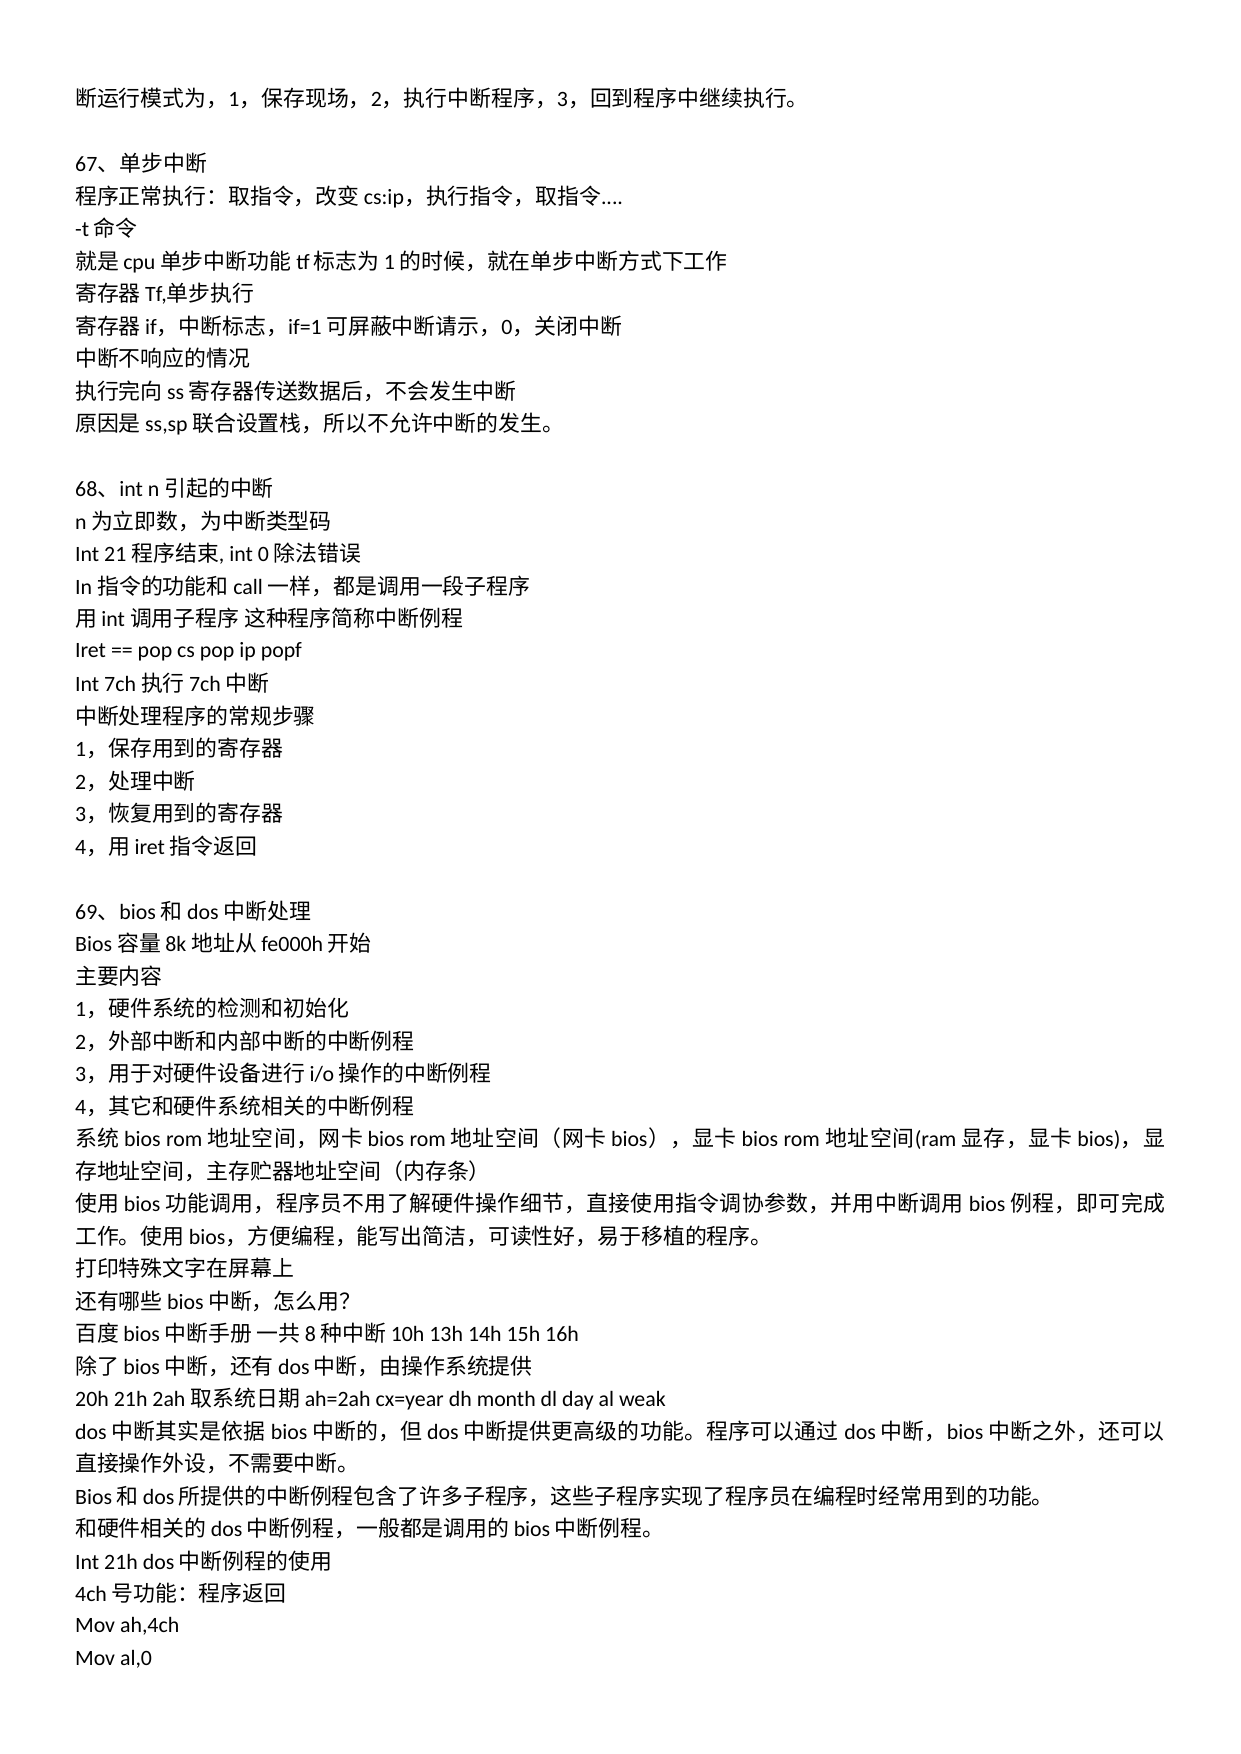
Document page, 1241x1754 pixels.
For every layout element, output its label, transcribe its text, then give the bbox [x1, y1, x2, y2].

list 69、bios 和dos 中断处理 [75, 893, 1165, 926]
text Mov al,0 [75, 1641, 1165, 1673]
list -t命令 [75, 211, 1165, 243]
text Int 21h dos中断例程的使用 [75, 1543, 1165, 1576]
list 原因是ss,sp联合设置栈，所以不允许中断的发生。 [75, 406, 1165, 438]
list dos中断其实是依据bios中断的，但dos中断提供更高级的功能。程序可以通过dos中断，bios中断之外，还可以直接操作外设，不需要中断。 [75, 1413, 1165, 1478]
list 67、单步中断 [75, 146, 1165, 178]
list In 指令的功能和 call 一样，都是调用一段子程序 [75, 568, 1165, 601]
list 处理中断 [75, 763, 1165, 796]
text Mov ah,4ch [75, 1608, 1165, 1641]
list 寄存器Tf,单步执行 [75, 276, 1165, 308]
list 用int 调用子程序 这种程序简称中断例程 [75, 601, 1165, 633]
list int n 引起的中断 [75, 471, 1165, 503]
list 主要内容 [75, 958, 1165, 991]
list 就是cpu单步中断功能 tf标志为1的时候，就在单步中断方式下工作 [75, 243, 1165, 276]
list 中断不响应的情况 [75, 341, 1165, 373]
text Bios和dos所提供的中断例程包含了许多子程序，这些子程序实现了程序员在编程时经常用到的功能。 [75, 1478, 1165, 1511]
list 寄存器if，中断标志，if=1可屏蔽中断请示，0，关闭中断 [75, 308, 1165, 341]
list 使用bios功能调用，程序员不用了解硬件操作细节，直接使用指令调协参数，并用中断调用bios例程，即可完成工作。使用bios，方便编程，能写出简洁，可读性好，易于移植的程序。 [75, 1186, 1165, 1251]
text 和硬件相关的dos中断例程，一般都是调用的bios中断例程。 [75, 1511, 1165, 1543]
list 用iret指令返回 [75, 828, 1165, 861]
list 程序正常执行：取指令，改变cs:ip，执行指令，取指令.... [75, 178, 1165, 211]
list 执行完向ss寄存器传送数据后，不会发生中断 [75, 373, 1165, 406]
list 硬件系统的检测和初始化 [75, 991, 1165, 1023]
list 恢复用到的寄存器 [75, 796, 1165, 828]
list Iret == pop cs pop ip popf [75, 633, 1165, 666]
list 打印特殊文字在屏幕上 [75, 1251, 1165, 1283]
list Bios 容量8k 地址从fe000h开始 [75, 926, 1165, 958]
list 20h 21h 2ah 取系统日期 ah=2ah cx=year dh month dl day al weak [75, 1381, 1165, 1413]
list 还有哪些bios中断，怎么用？ [75, 1283, 1165, 1316]
text 4ch号功能：程序返回 [75, 1576, 1165, 1608]
list 外部中断和内部中断的中断例程 [75, 1023, 1165, 1056]
list 百度bios中断手册 一共8种中断 10h 13h 14h 15h 16h [75, 1316, 1165, 1348]
list 其它和硬件系统相关的中断例程 [75, 1088, 1165, 1121]
list 除了bios中断，还有dos中断，由操作系统提供 [75, 1348, 1165, 1381]
list 系统bios rom地址空间，网卡bios rom地址空间（网卡bios），显卡bios rom 地址空间(ram显存，显卡bios)，显存地址空间，主存贮器地址空间（内存条） [75, 1121, 1165, 1186]
list n为立即数，为中断类型码 [75, 503, 1165, 536]
list Int 7ch 执行7ch中断 [75, 666, 1165, 698]
list 用于对硬件设备进行i/o操作的中断例程 [75, 1056, 1165, 1088]
list 中断处理程序的常规步骤 [75, 698, 1165, 731]
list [75, 81, 1165, 113]
list Int 21 程序结束, int 0 除法错误 [75, 536, 1165, 568]
list 保存用到的寄存器 [75, 731, 1165, 763]
